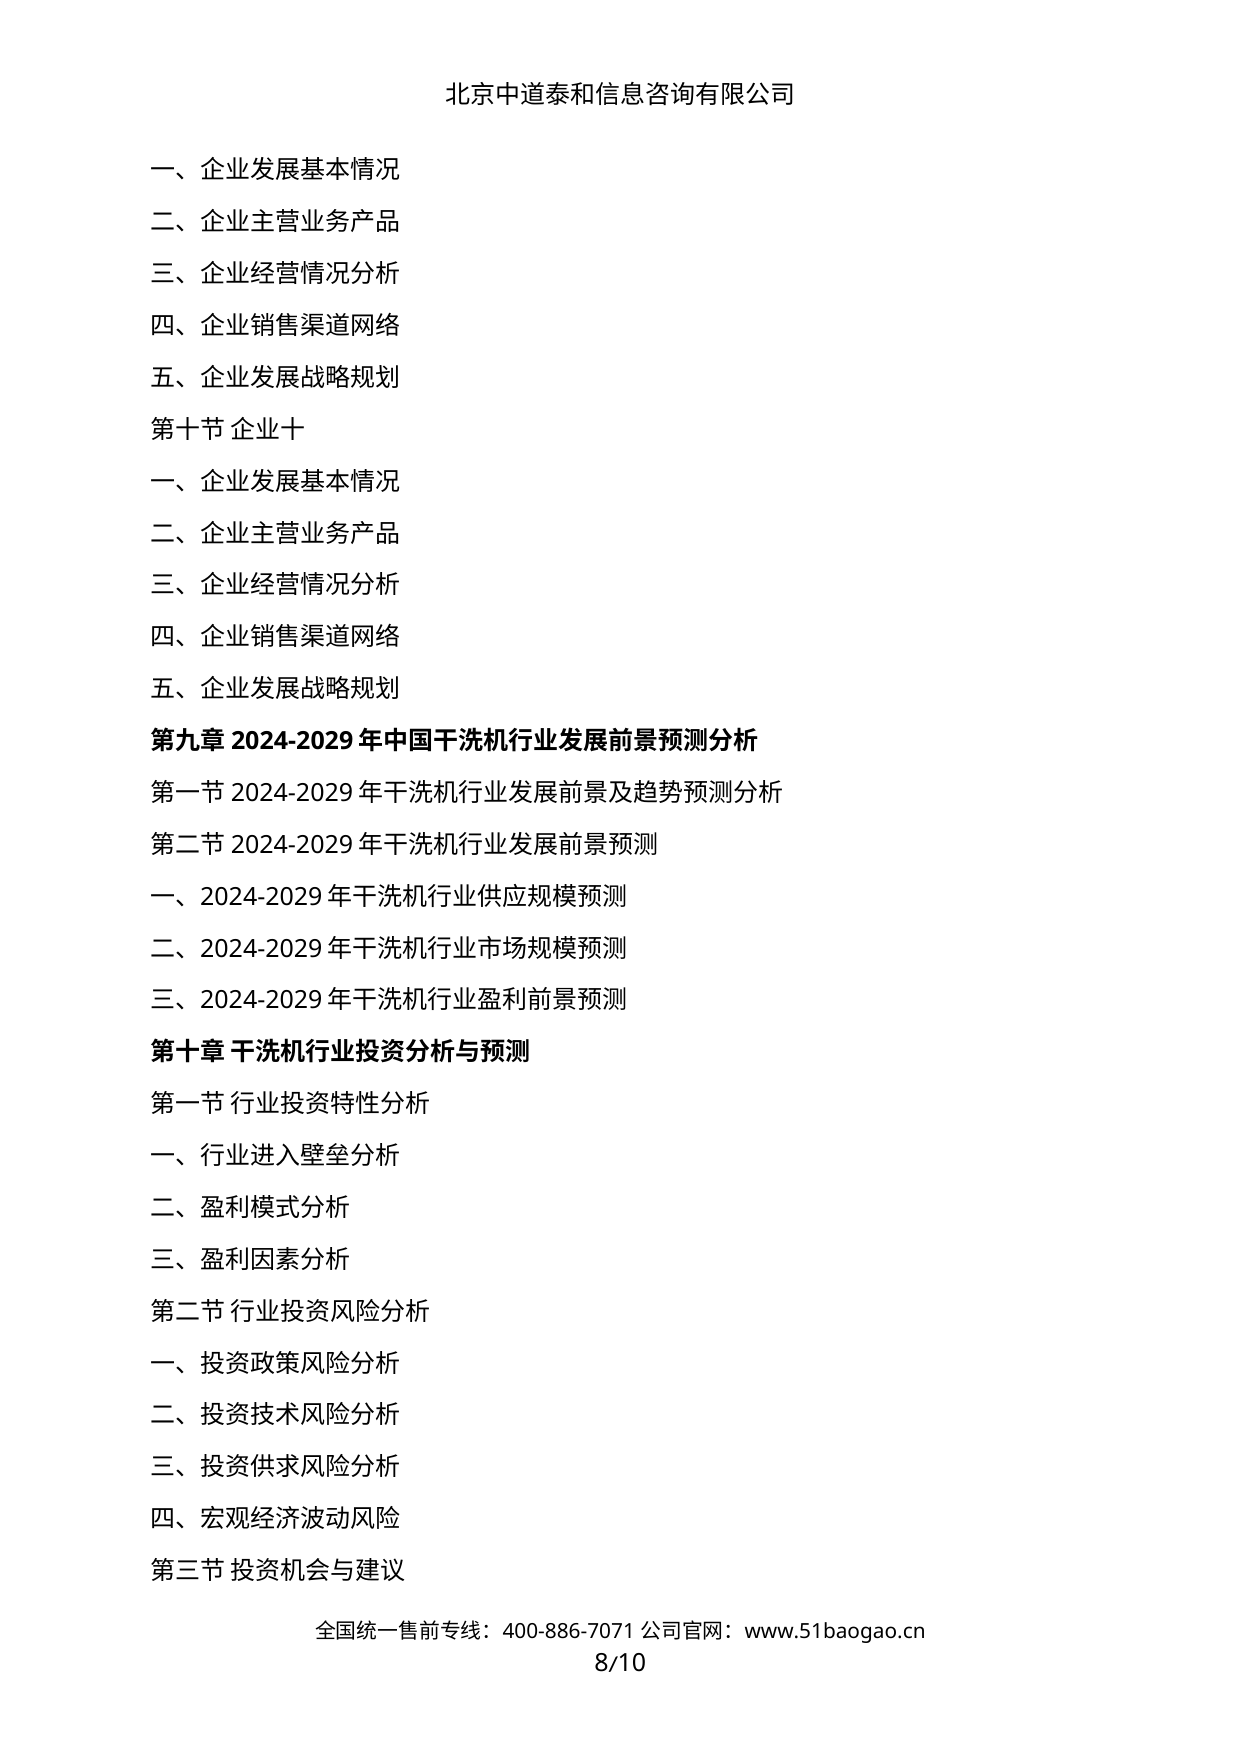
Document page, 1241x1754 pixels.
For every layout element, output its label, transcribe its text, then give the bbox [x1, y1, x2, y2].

text 三、企业经营情况分析 [150, 565, 1090, 601]
text 二、2024-2029年干洗机行业市场规模预测 [150, 928, 1090, 964]
text 二、企业主营业务产品 [150, 513, 1090, 549]
text 第一节 2024-2029年干洗机行业发展前景及趋势预测分析 [150, 772, 1090, 809]
text 第二节 2024-2029年干洗机行业发展前景预测 [150, 824, 1090, 861]
text 二、投资技术风险分析 [150, 1395, 1090, 1431]
text 第二节 行业投资风险分析 [150, 1291, 1090, 1327]
text 三、投资供求风险分析 [150, 1447, 1090, 1483]
text 一、投资政策风险分析 [150, 1343, 1090, 1379]
text 四、宏观经济波动风险 [150, 1499, 1090, 1535]
text 四、企业销售渠道网络 [150, 617, 1090, 653]
text 一、2024-2029年干洗机行业供应规模预测 [150, 876, 1090, 912]
text 一、企业发展基本情况 [150, 150, 1090, 186]
text 二、盈利模式分析 [150, 1187, 1090, 1224]
text 四、企业销售渠道网络 [150, 306, 1090, 342]
text 三、盈利因素分析 [150, 1239, 1090, 1276]
text 五、企业发展战略规划 [150, 669, 1090, 705]
text 三、2024-2029年干洗机行业盈利前景预测 [150, 980, 1090, 1016]
text 第十节 企业十 [150, 409, 1090, 446]
text 一、行业进入壁垒分析 [150, 1136, 1090, 1172]
text 第三节 投资机会与建议 [150, 1551, 1090, 1587]
text 五、企业发展战略规划 [150, 357, 1090, 394]
text 三、企业经营情况分析 [150, 254, 1090, 290]
text 第十章 干洗机行业投资分析与预测 [150, 1032, 1090, 1068]
text 一、企业发展基本情况 [150, 461, 1090, 497]
text 第九章 2024-2029年中国干洗机行业发展前景预测分析 [150, 721, 1090, 757]
text 第一节 行业投资特性分析 [150, 1084, 1090, 1120]
text 二、企业主营业务产品 [150, 202, 1090, 238]
